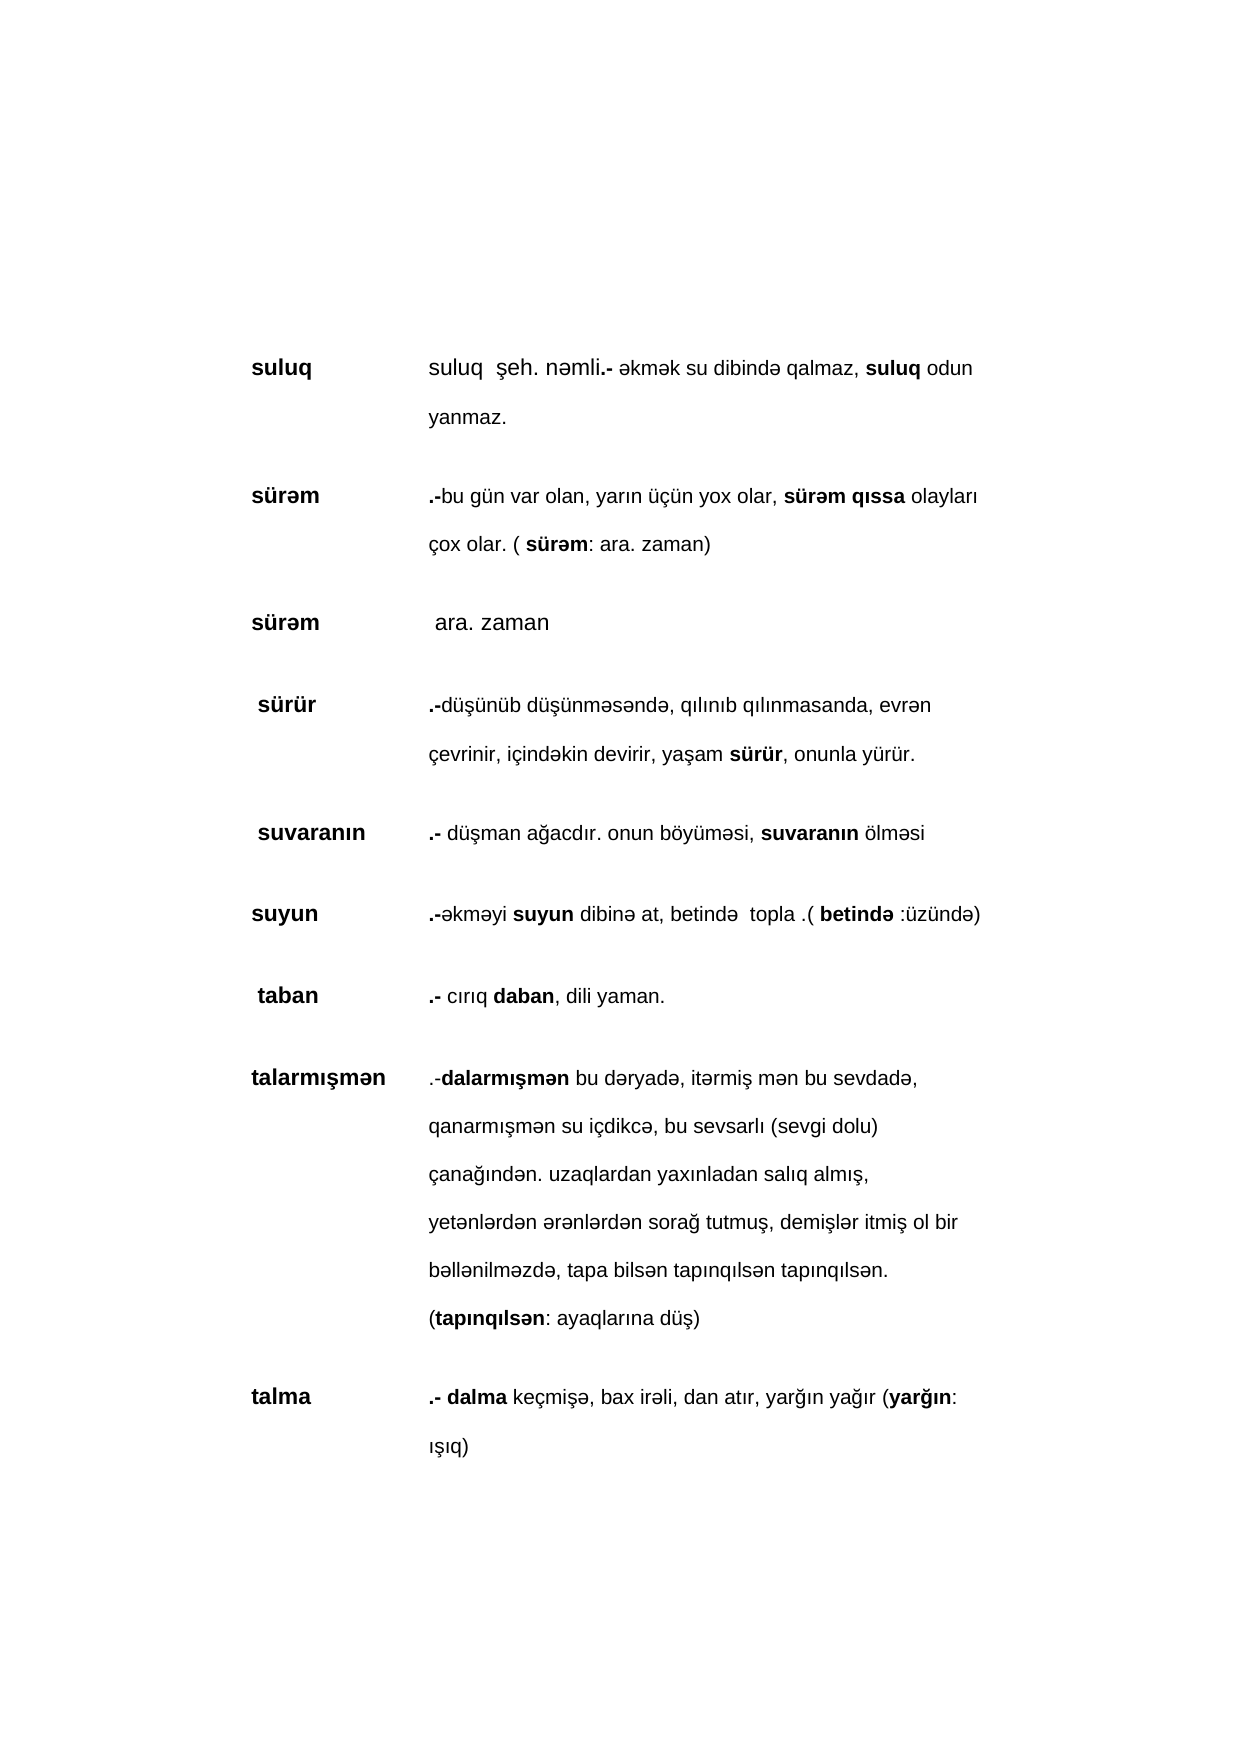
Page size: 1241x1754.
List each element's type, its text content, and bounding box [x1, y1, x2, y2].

text talma .- dalma keçmişə, bax irəli, dan atır, yarğın yağır (yarğın: ışıq) [251, 1383, 983, 1457]
text sürəm .-bu gün var olan, yarın üçün yox olar, sürəm qıssa olayları çox olar. ( sürəm: ara. zaman) [251, 482, 983, 556]
text suluq suluq şeh. nəmli.- əkmək su dibində qalmaz, suluq odun yanmaz. [251, 354, 983, 429]
text sürür .-düşünüb düşünməsəndə, qılınıb qılınmasanda, evrən çevrinir, içindəkin devirir, yaşam sürür, onunla yürür. [251, 691, 983, 765]
text taban .- cırıq daban, dili yaman. [251, 982, 983, 1008]
text talarmışmən .-dalarmışmən bu dəryadə, itərmiş mən bu sevdadə, qanarmışmən su içdikcə, bu sevsarlı (sevgi dolu) çanağındən. uzaqlardan yaxınladan salıq almış, yetənlərdən ərənlərdən sorağ tutmuş, demişlər itmiş ol bir bəllənilməzdə, tapa bilsən tapınqılsən tapınqılsən. (tapınqılsən: ayaqlarına düş) [251, 1064, 983, 1330]
text sürəm ara. zaman [251, 609, 983, 636]
text suvaranın .- düşman ağacdır. onun böyüməsi, suvaranın ölməsi [251, 818, 983, 845]
text suyun .-əkməyi suyun dibinə at, betində topla .( betində :üzündə) [251, 900, 983, 927]
